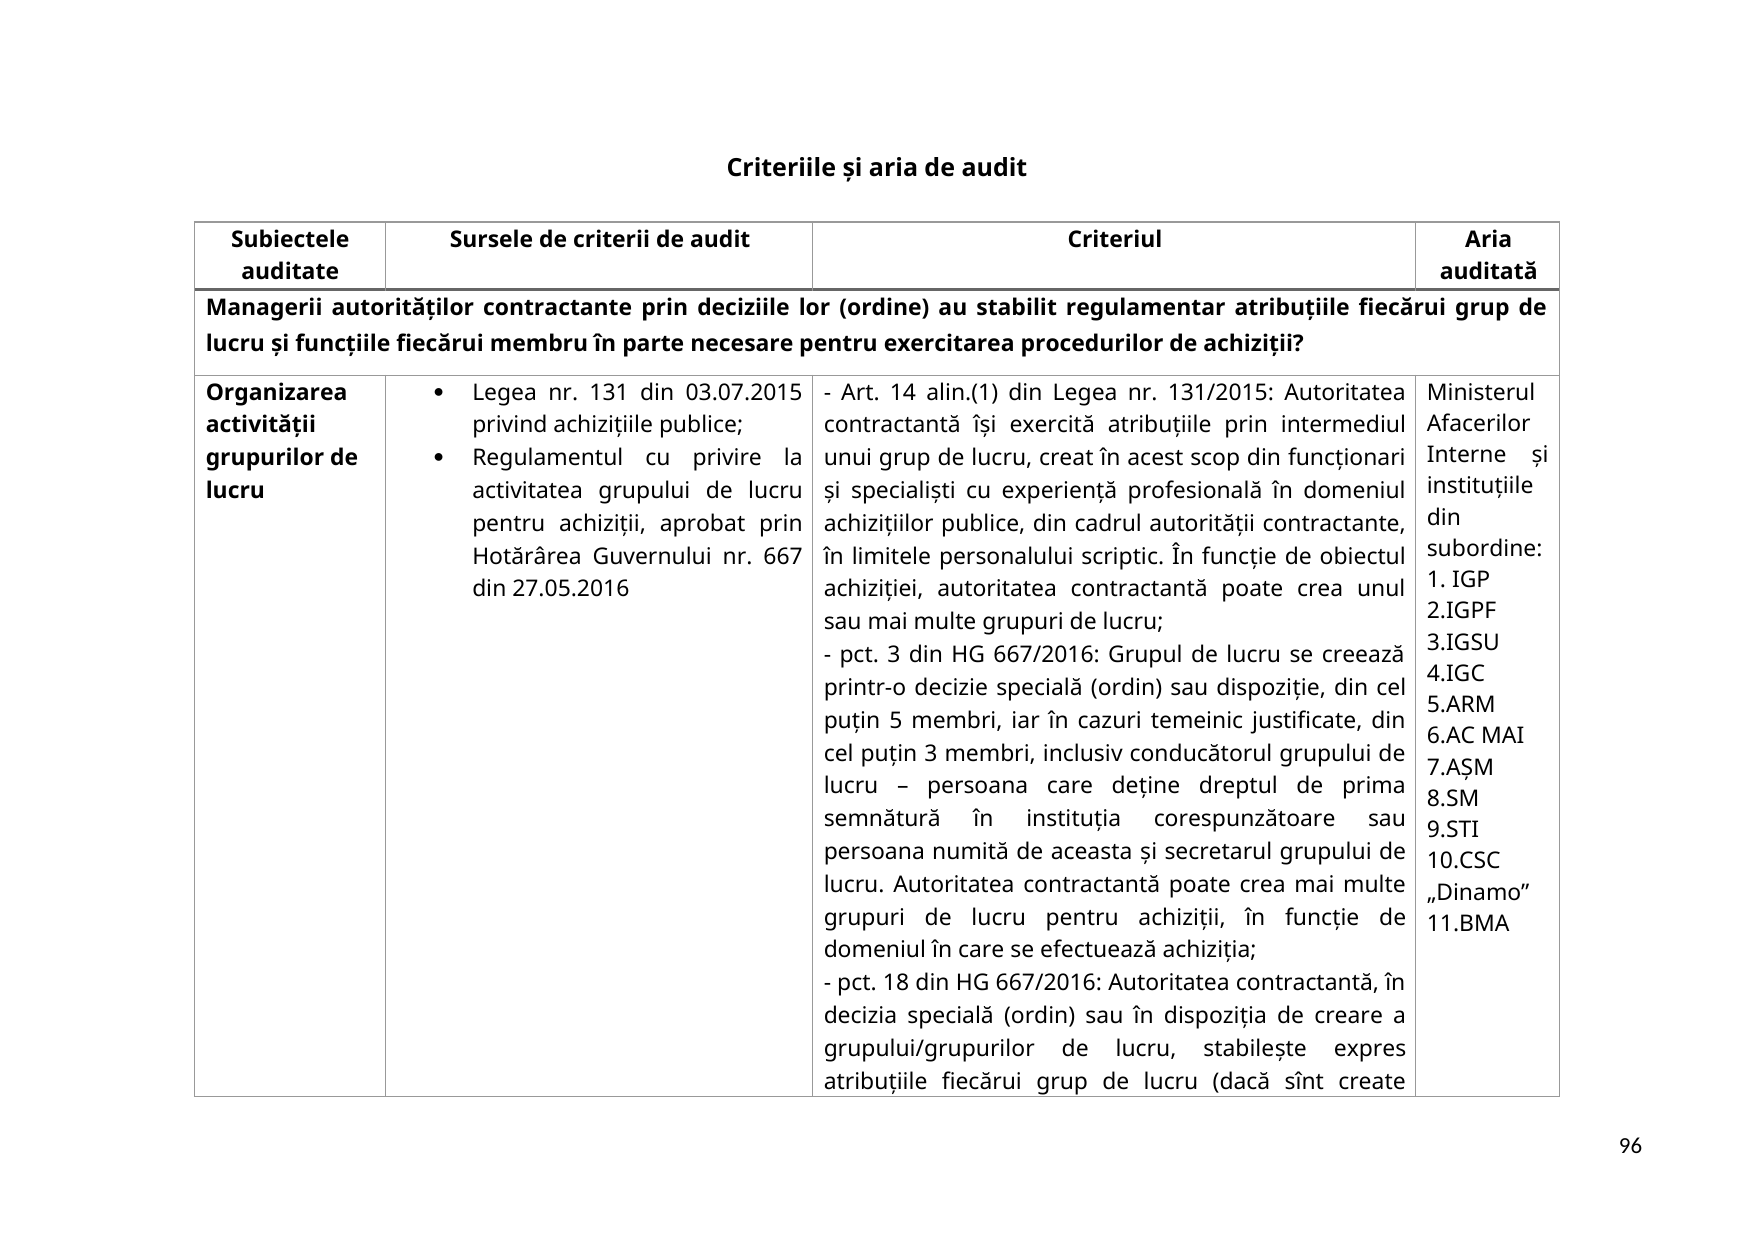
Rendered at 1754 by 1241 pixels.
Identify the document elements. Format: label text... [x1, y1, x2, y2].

table_header Subiectele auditate [195, 223, 385, 288]
text Criteriile și aria de audit [112, 150, 1642, 184]
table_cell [1416, 376, 1559, 1096]
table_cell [813, 376, 1415, 1096]
table_header Sursele de criterii de audit [386, 223, 812, 288]
table_cell Managerii autorităților contractante prin deciziile lor (ordine) au stabilit regulamentar atribuțiile fiecărui grup de lucru și funcțiile fiecărui membru în parte necesare pentru exercitarea procedurilor de achiziții? [195, 291, 1559, 374]
table_header Aria auditată [1416, 223, 1559, 288]
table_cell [386, 376, 812, 1096]
table_header Criteriul [813, 223, 1415, 288]
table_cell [195, 376, 385, 1096]
